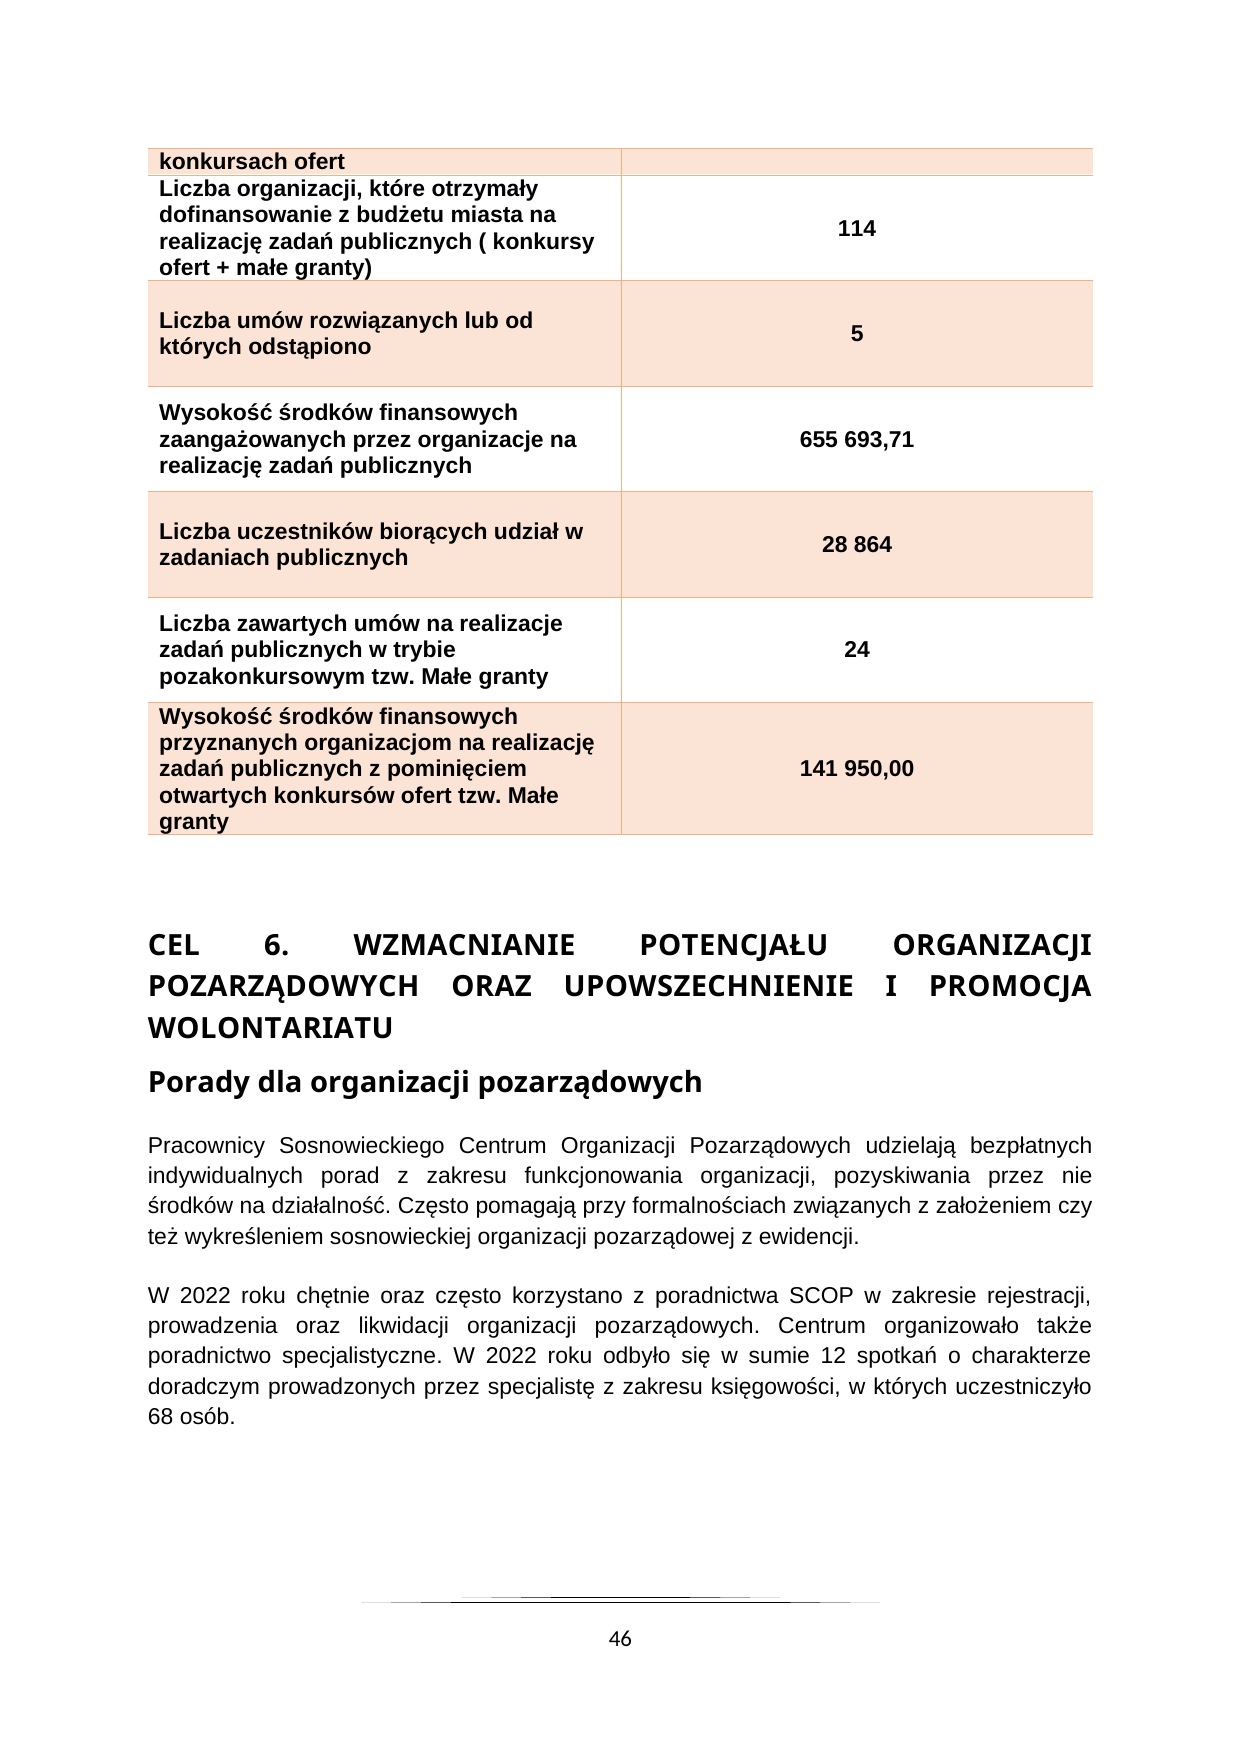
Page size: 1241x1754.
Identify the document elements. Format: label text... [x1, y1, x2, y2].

table_cell Liczba umów rozwiązanych lub od których odstąpiono [148, 281, 621, 386]
table_cell Liczba uczestników biorących udział w zadaniach publicznych [148, 492, 621, 597]
table_cell 5 [622, 281, 1093, 386]
table_cell 141 950,00 [622, 703, 1093, 834]
table_cell Wysokość środków finansowych zaangażowanych przez organizacje na realizację zadań publicznych [148, 387, 621, 491]
table_cell 114 [622, 176, 1093, 280]
text Pracownicy Sosnowieckiego Centrum Organizacji Pozarządowych udzielają bezpłatnych indywidualnych porad z zakresu funkcjonowania organizacji, pozyskiwania przez nie środków na działalność. Często pomagają przy formalnościach związanych z założeniem czy też wykreśleniem sosnowieckiej organizacji pozarządowej z ewidencji. [148, 1132, 1093, 1249]
table_cell Liczba zawartych umów na realizacje zadań publicznych w trybie pozakonkursowym tzw. Małe granty [148, 598, 621, 702]
table_cell 28 864 [622, 492, 1093, 597]
table_cell Liczba organizacji, które otrzymały dofinansowanie z budżetu miasta na realizację zadań publicznych ( konkursy ofert + małe granty) [148, 176, 621, 280]
subtitle CEL 6. WZMACNIANIE POTENCJAŁU ORGANIZACJI POZARZĄDOWYCH ORAZ UPOWSZECHNIENIE I PROMOCJA WOLONTARIATU [148, 924, 1093, 1047]
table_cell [148, 149, 621, 174]
table_cell 655 693,71 [622, 387, 1093, 491]
text W 2022 roku chętnie oraz często korzystano z poradnictwa SCOP w zakresie rejestracji, prowadzenia oraz likwidacji organizacji pozarządowych. Centrum organizowało także poradnictwo specjalistyczne. W 2022 roku odbyło się w sumie 12 spotkań o charakterze doradczym prowadzonych przez specjalistę z zakresu księgowości, w których uczestniczyło 68 osób. [148, 1282, 1093, 1429]
table_cell Wysokość środków finansowych przyznanych organizacjom na realizację zadań publicznych z pominięciem otwartych konkursów ofert tzw. Małe granty [148, 703, 621, 834]
subtitle Porady dla organizacji pozarządowych [148, 1061, 1093, 1101]
table_cell 6 395 754,90 [622, 149, 1093, 174]
table_cell 24 [622, 598, 1093, 702]
